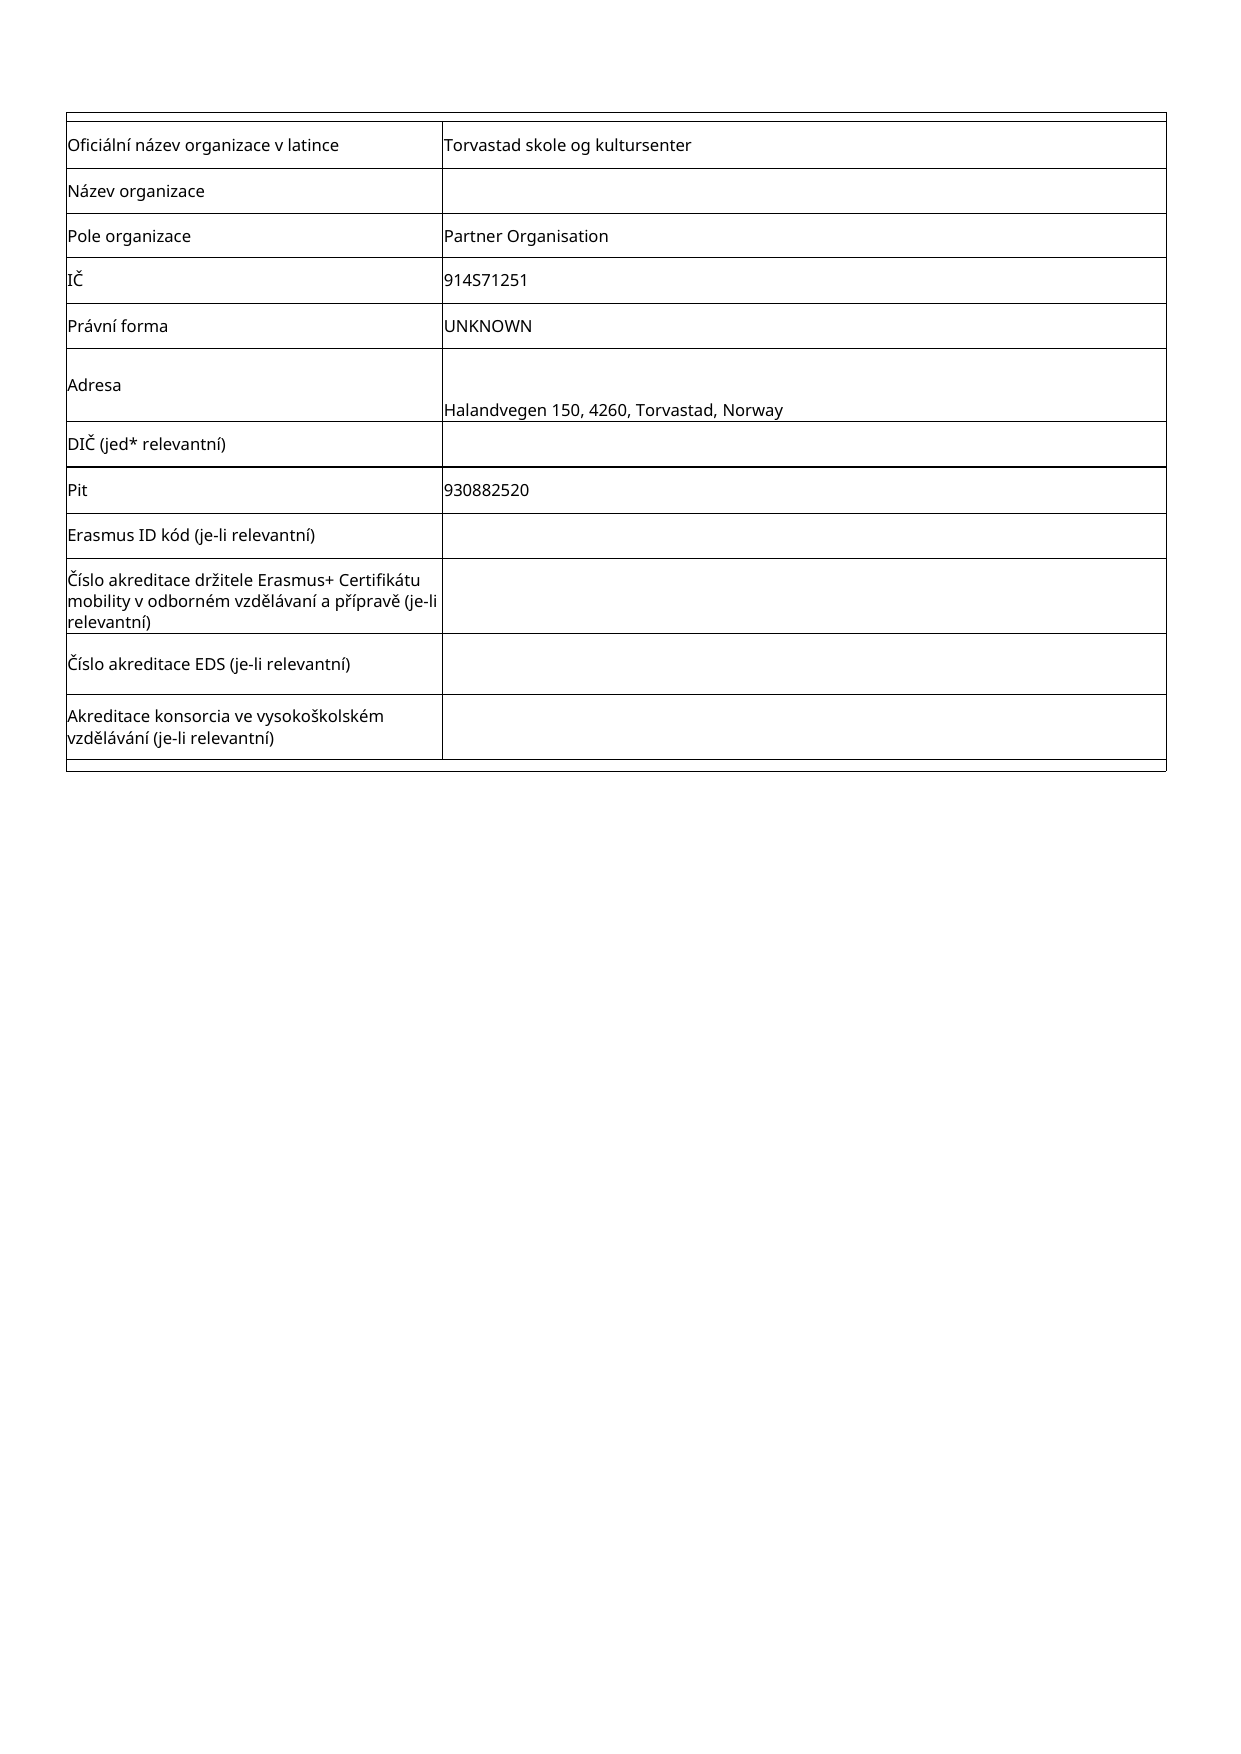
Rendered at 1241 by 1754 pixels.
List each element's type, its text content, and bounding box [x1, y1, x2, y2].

table_cell [443, 514, 1166, 557]
table_cell Číslo akreditace EDS (je-li relevantní) [67, 634, 442, 694]
table_cell [443, 559, 1166, 632]
table_cell [443, 695, 1166, 759]
table_cell Číslo akreditace držitele Erasmus+ Certifikátu mobility v odborném vzdělávaní a přípravě (je-li relevantní) [67, 559, 442, 632]
table_cell Partner Organisation [443, 214, 1166, 257]
table_cell DIČ (jed* relevantní) [67, 422, 442, 466]
table_cell Adresa [67, 349, 442, 421]
table_header Oficiální název organizace v latince [67, 122, 442, 168]
table_cell Akreditace konsorcia ve vysokoškolském vzdělávání (je-li relevantní) [67, 695, 442, 759]
table_cell [443, 634, 1166, 694]
table_header Torvastad skole og kultursenter [443, 122, 1166, 168]
table_cell Název organizace [67, 169, 442, 213]
table_cell Halandvegen 150, 4260, Torvastad, Norway [443, 349, 1166, 421]
table_cell [443, 169, 1166, 213]
table_cell Pole organizace [67, 214, 442, 257]
table_cell IČ [67, 258, 442, 303]
table_cell 930882520 [443, 468, 1166, 512]
table_cell 914S71251 [443, 258, 1166, 303]
table_cell Pit [67, 468, 442, 512]
table_cell [443, 422, 1166, 466]
table_cell Erasmus ID kód (je-li relevantní) [67, 514, 442, 557]
table_cell Právní forma [67, 304, 442, 348]
table_cell UNKNOWN [443, 304, 1166, 348]
